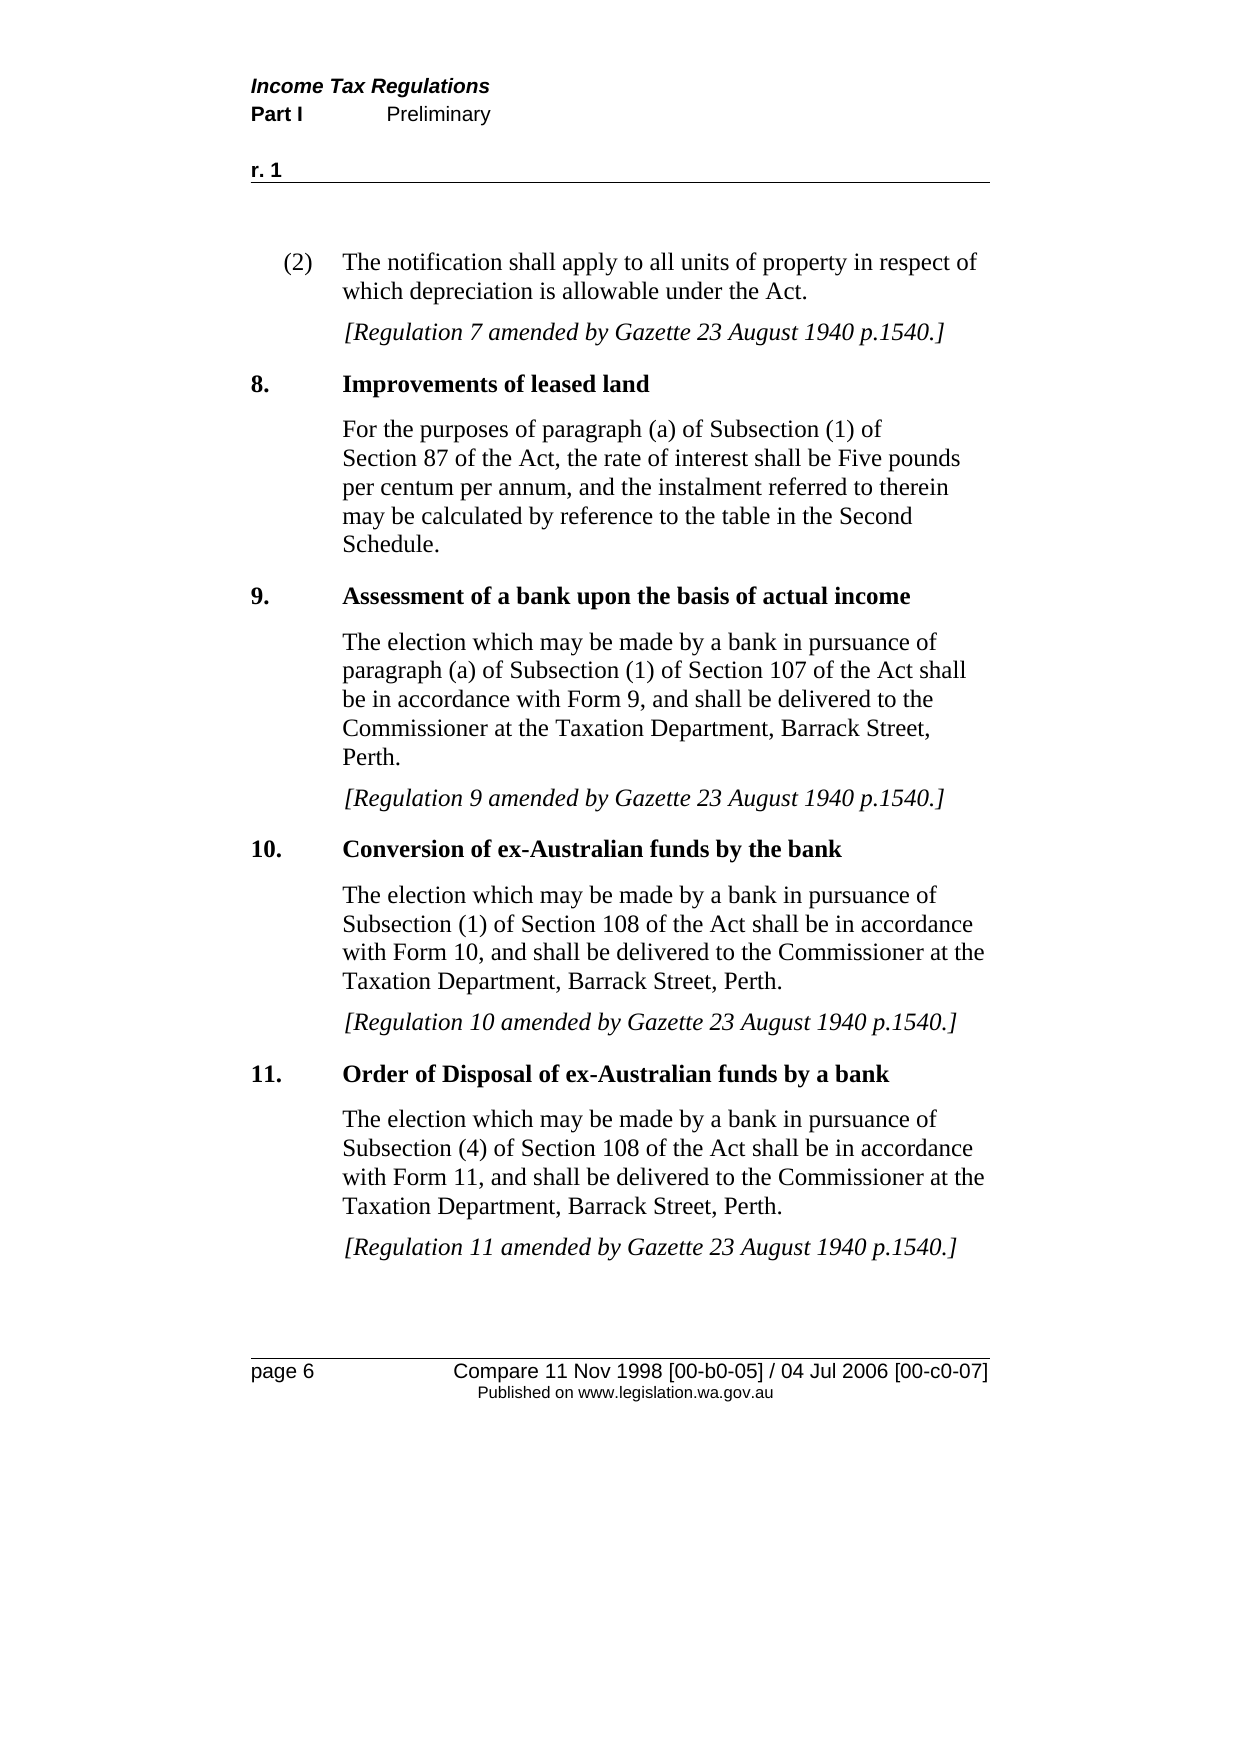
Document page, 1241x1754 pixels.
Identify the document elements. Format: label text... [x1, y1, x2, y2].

subtitle 8. Improvements of leased land [251, 369, 990, 398]
text [Regulation 7 amended by Gazette 23 August 1940 p.1540.] [251, 317, 990, 346]
text [Regulation 11 amended by Gazette 23 August 1940 p.1540.] [251, 1232, 990, 1261]
text The election which may be made by a bank in pursuance of Subsection (4) of Section 108 of the Act shall be in accordance with Form 11, and shall be delivered to the Commissioner at the Taxation Department, Barrack Street, Perth. [251, 1104, 990, 1219]
subtitle 9. Assessment of a bank upon the basis of actual income [251, 581, 990, 610]
text The election which may be made by a bank in pursuance of paragraph (a) of Subsection (1) of Section 107 of the Act shall be in accordance with Form 9, and shall be delivered to the Commissioner at the Taxation Department, Barrack Street, Perth. [251, 627, 990, 770]
text The election which may be made by a bank in pursuance of Subsection (1) of Section 108 of the Act shall be in accordance with Form 10, and shall be delivered to the Commissioner at the Taxation Department, Barrack Street, Perth. [251, 880, 990, 995]
text (2) The notification shall apply to all units of property in respect of which depreciation is allowable under the Act. [251, 247, 990, 305]
subtitle 11. Order of Disposal of ex-Australian funds by a bank [251, 1059, 990, 1088]
text [Regulation 9 amended by Gazette 23 August 1940 p.1540.] [251, 783, 990, 812]
subtitle 10. Conversion of ex-Australian funds by the bank [251, 834, 990, 863]
text [Regulation 10 amended by Gazette 23 August 1940 p.1540.] [251, 1007, 990, 1036]
text For the purposes of paragraph (a) of Subsection (1) of Section 87 of the Act, the rate of interest shall be Five pounds per centum per annum, and the instalment referred to therein may be calculated by reference to the table in the Second Schedule. [251, 414, 990, 558]
